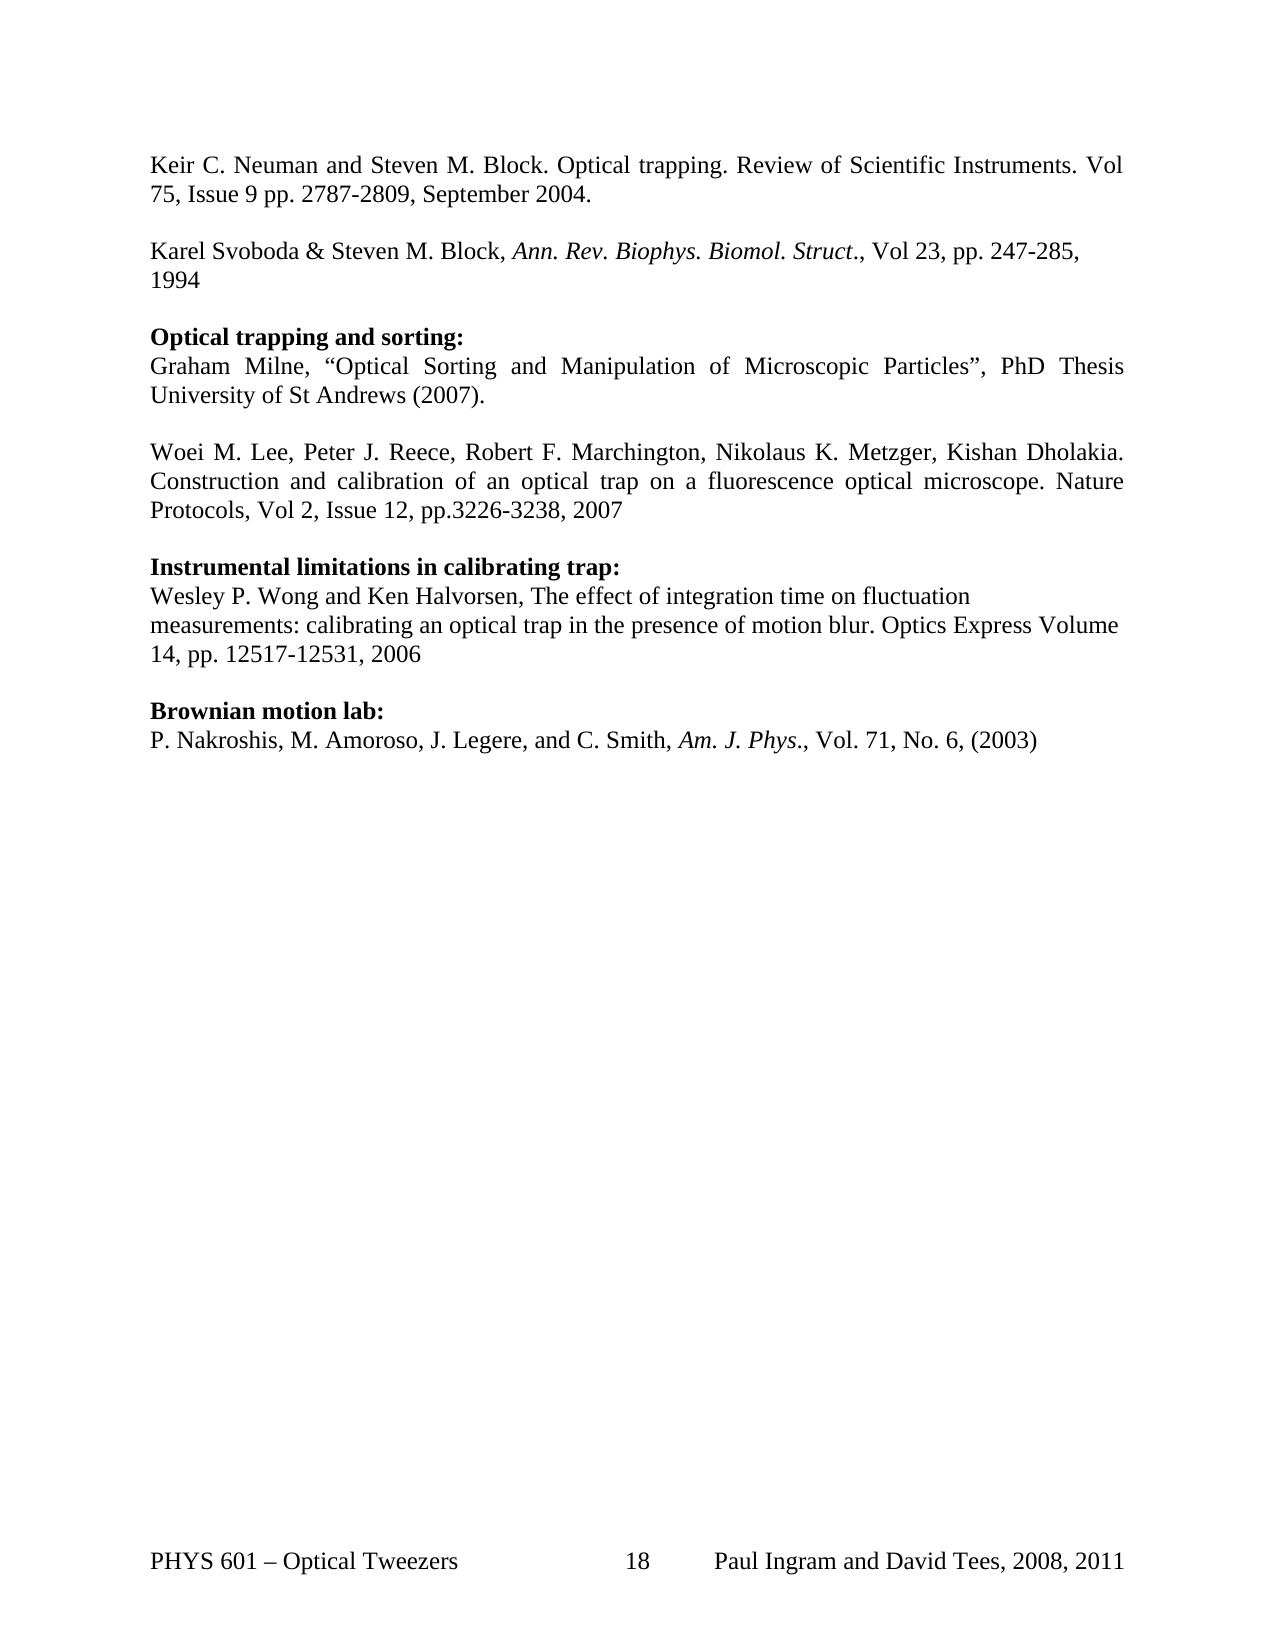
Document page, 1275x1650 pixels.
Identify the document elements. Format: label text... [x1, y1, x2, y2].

text P. Nakroshis, M. Amoroso, J. Legere, and C. Smith, Am. J. Phys., Vol. 71, No. 6, (2003) [150, 725, 1125, 754]
text Wesley P. Wong and Ken Halvorsen, The effect of integration time on fluctuation measurements: calibrating an optical trap in the presence of motion blur. Optics Express Volume 14, pp. 12517-12531, 2006 [150, 581, 1125, 667]
text Keir C. Neuman and Steven M. Block. Optical trapping. Review of Scientific Instruments. Vol 75, Issue 9 pp. 2787-2809, September 2004. [150, 150, 1125, 207]
text Karel Svoboda & Steven M. Block, Ann. Rev. Biophys. Biomol. Struct., Vol 23, pp. 247-285, 1994 [150, 236, 1125, 294]
text Instrumental limitations in calibrating trap: [150, 552, 1125, 581]
text Graham Milne, “Optical Sorting and Manipulation of Microscopic Particles”, PhD Thesis University of St Andrews (2007). [150, 351, 1125, 409]
text Brownian motion lab: [150, 696, 1125, 725]
text Woei M. Lee, Peter J. Reece, Robert F. Marchington, Nikolaus K. Metzger, Kishan Dholakia. Construction and calibration of an optical trap on a fluorescence optical microscope. Nature Protocols, Vol 2, Issue 12, pp.3226-3238, 2007 [150, 437, 1125, 524]
text Optical trapping and sorting: [150, 322, 1125, 351]
